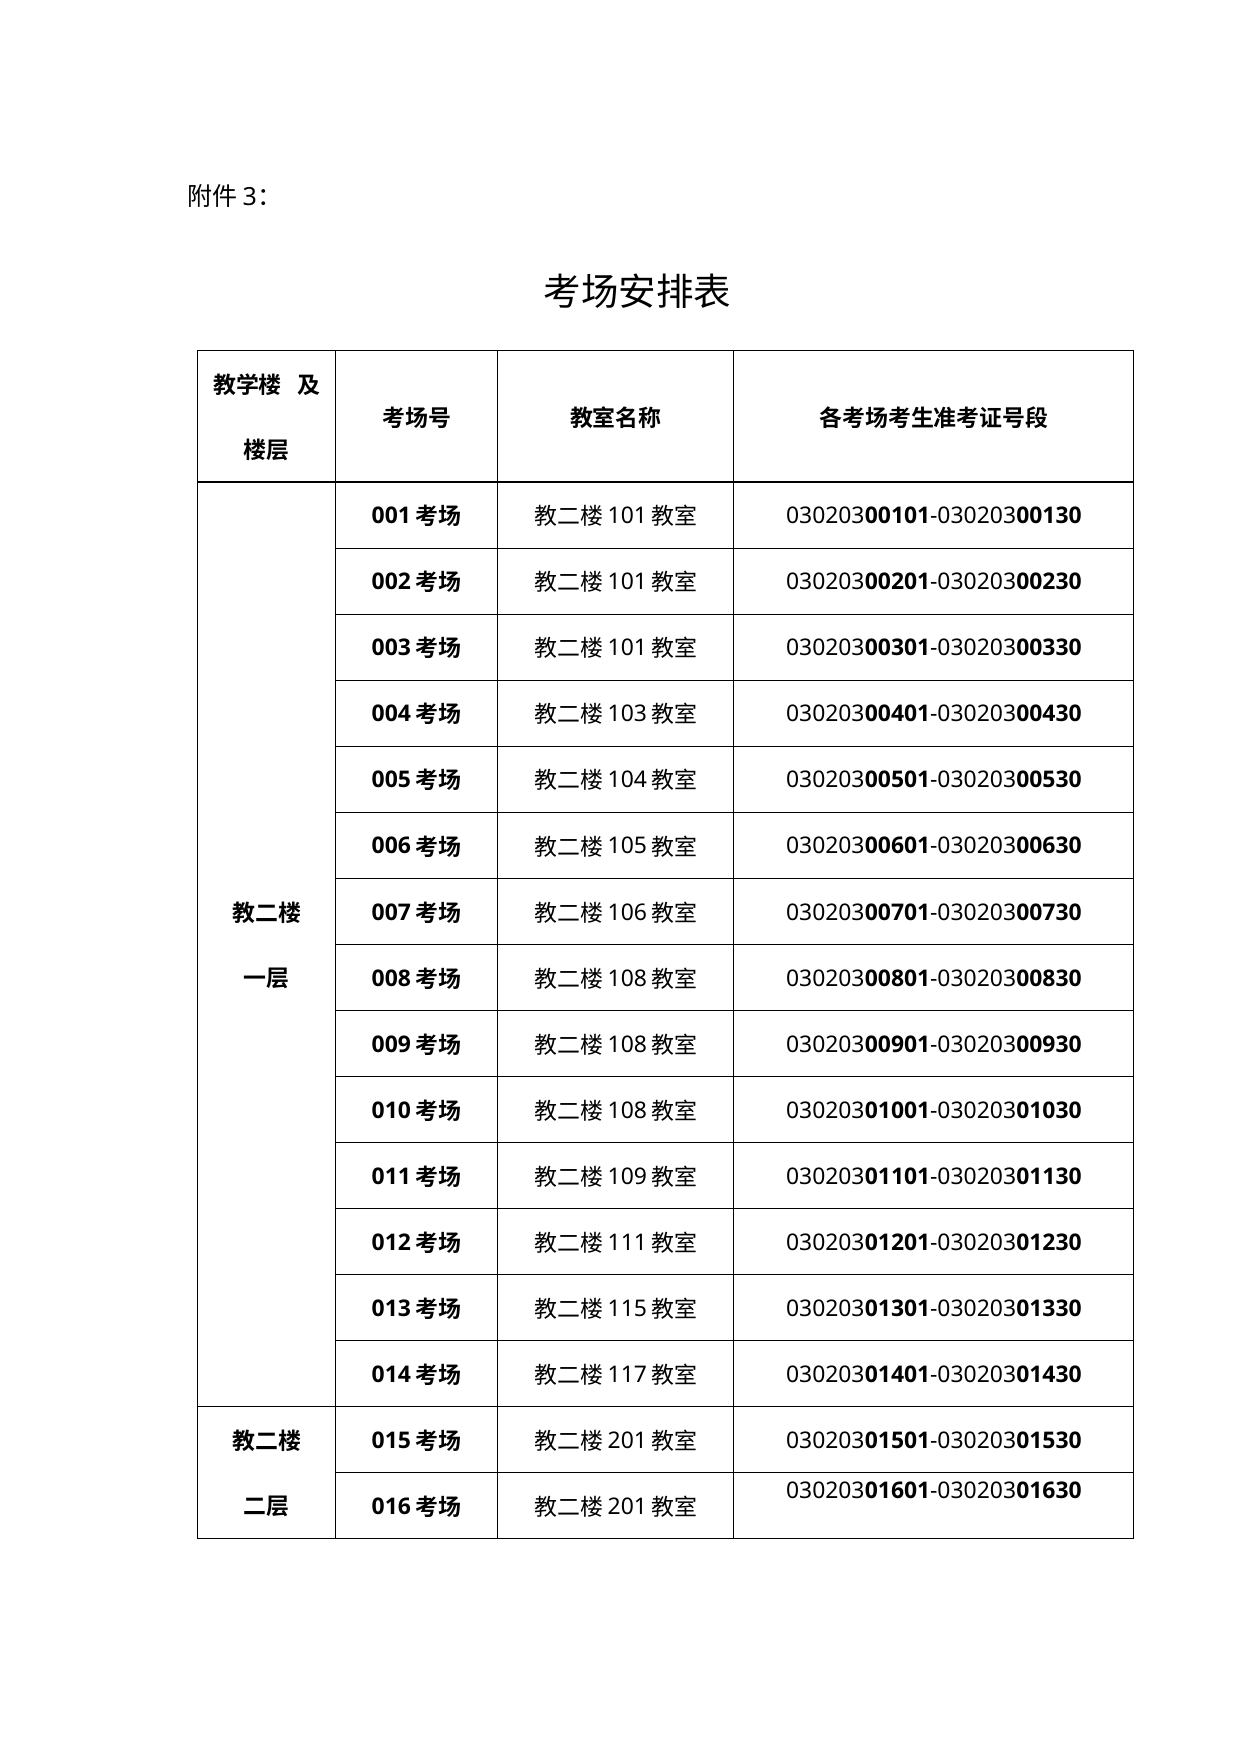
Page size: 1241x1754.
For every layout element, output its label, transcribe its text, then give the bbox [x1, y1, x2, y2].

table_cell 03020300601-03020300630 [734, 813, 1133, 878]
table_cell 03020301401-03020301430 [734, 1341, 1133, 1406]
table_cell 教二楼108教室 [498, 1011, 733, 1076]
table_cell 013考场 [336, 1275, 497, 1340]
table_cell 03020301201-03020301230 [734, 1209, 1133, 1274]
table_header 教室名称 [498, 351, 733, 481]
table_cell 03020300901-03020300930 [734, 1011, 1133, 1076]
table_cell 016考场 [336, 1473, 497, 1538]
table_cell 教二楼 一层 [198, 483, 335, 1406]
table_cell 教二楼201教室 [498, 1473, 733, 1538]
table_cell 教二楼201教室 [498, 1407, 733, 1472]
table_cell 012考场 [336, 1209, 497, 1274]
table_cell 03020300801-03020300830 [734, 945, 1133, 1010]
table_cell 教二楼103教室 [498, 681, 733, 746]
table_cell 007考场 [336, 879, 497, 944]
text 附件3： [187, 162, 1053, 227]
table_cell 教二楼108教室 [498, 1077, 733, 1142]
table_cell 011考场 [336, 1143, 497, 1208]
table_cell 001考场 [336, 483, 497, 547]
table_cell 教二楼108教室 [498, 945, 733, 1010]
table_cell 03020300501-03020300530 [734, 747, 1133, 812]
table_cell 03020301001-03020301030 [734, 1077, 1133, 1142]
table_cell 010考场 [336, 1077, 497, 1142]
table_cell 教二楼101教室 [498, 483, 733, 547]
table_cell 002考场 [336, 549, 497, 613]
table_header 考场号 [336, 351, 497, 481]
table_cell 03020301301-03020301330 [734, 1275, 1133, 1340]
table_cell 教二楼115教室 [498, 1275, 733, 1340]
table_cell 006考场 [336, 813, 497, 878]
table_cell 教二楼 二层 [198, 1407, 335, 1538]
table_cell 03020301101-03020301130 [734, 1143, 1133, 1208]
table_cell 004考场 [336, 681, 497, 746]
table_cell 008考场 [336, 945, 497, 1010]
table_cell 教二楼117教室 [498, 1341, 733, 1406]
table_header 各考场考生准考证号段 [734, 351, 1133, 481]
table_cell 教二楼104教室 [498, 747, 733, 812]
table_cell 03020300701-03020300730 [734, 879, 1133, 944]
table_cell 03020300401-03020300430 [734, 681, 1133, 746]
table_cell 教二楼106教室 [498, 879, 733, 944]
table_cell 03020300201-03020300230 [734, 549, 1133, 613]
table_cell 003考场 [336, 615, 497, 679]
table_cell 009考场 [336, 1011, 497, 1076]
table_cell 教二楼105教室 [498, 813, 733, 878]
table_cell 教二楼101教室 [498, 549, 733, 613]
table_cell 03020301601-03020301630 [734, 1473, 1133, 1538]
table_cell 014考场 [336, 1341, 497, 1406]
table_cell 015考场 [336, 1407, 497, 1472]
table_cell 03020301501-03020301530 [734, 1407, 1133, 1472]
table_cell 03020300101-03020300130 [734, 483, 1133, 547]
table_cell 03020300301-03020300330 [734, 615, 1133, 679]
table_header 教学楼 及楼层 [198, 351, 335, 481]
table_cell 教二楼109教室 [498, 1143, 733, 1208]
table_cell 教二楼101教室 [498, 615, 733, 679]
table_cell 005考场 [336, 747, 497, 812]
text 考场安排表 [187, 256, 1053, 321]
table_cell 教二楼111教室 [498, 1209, 733, 1274]
